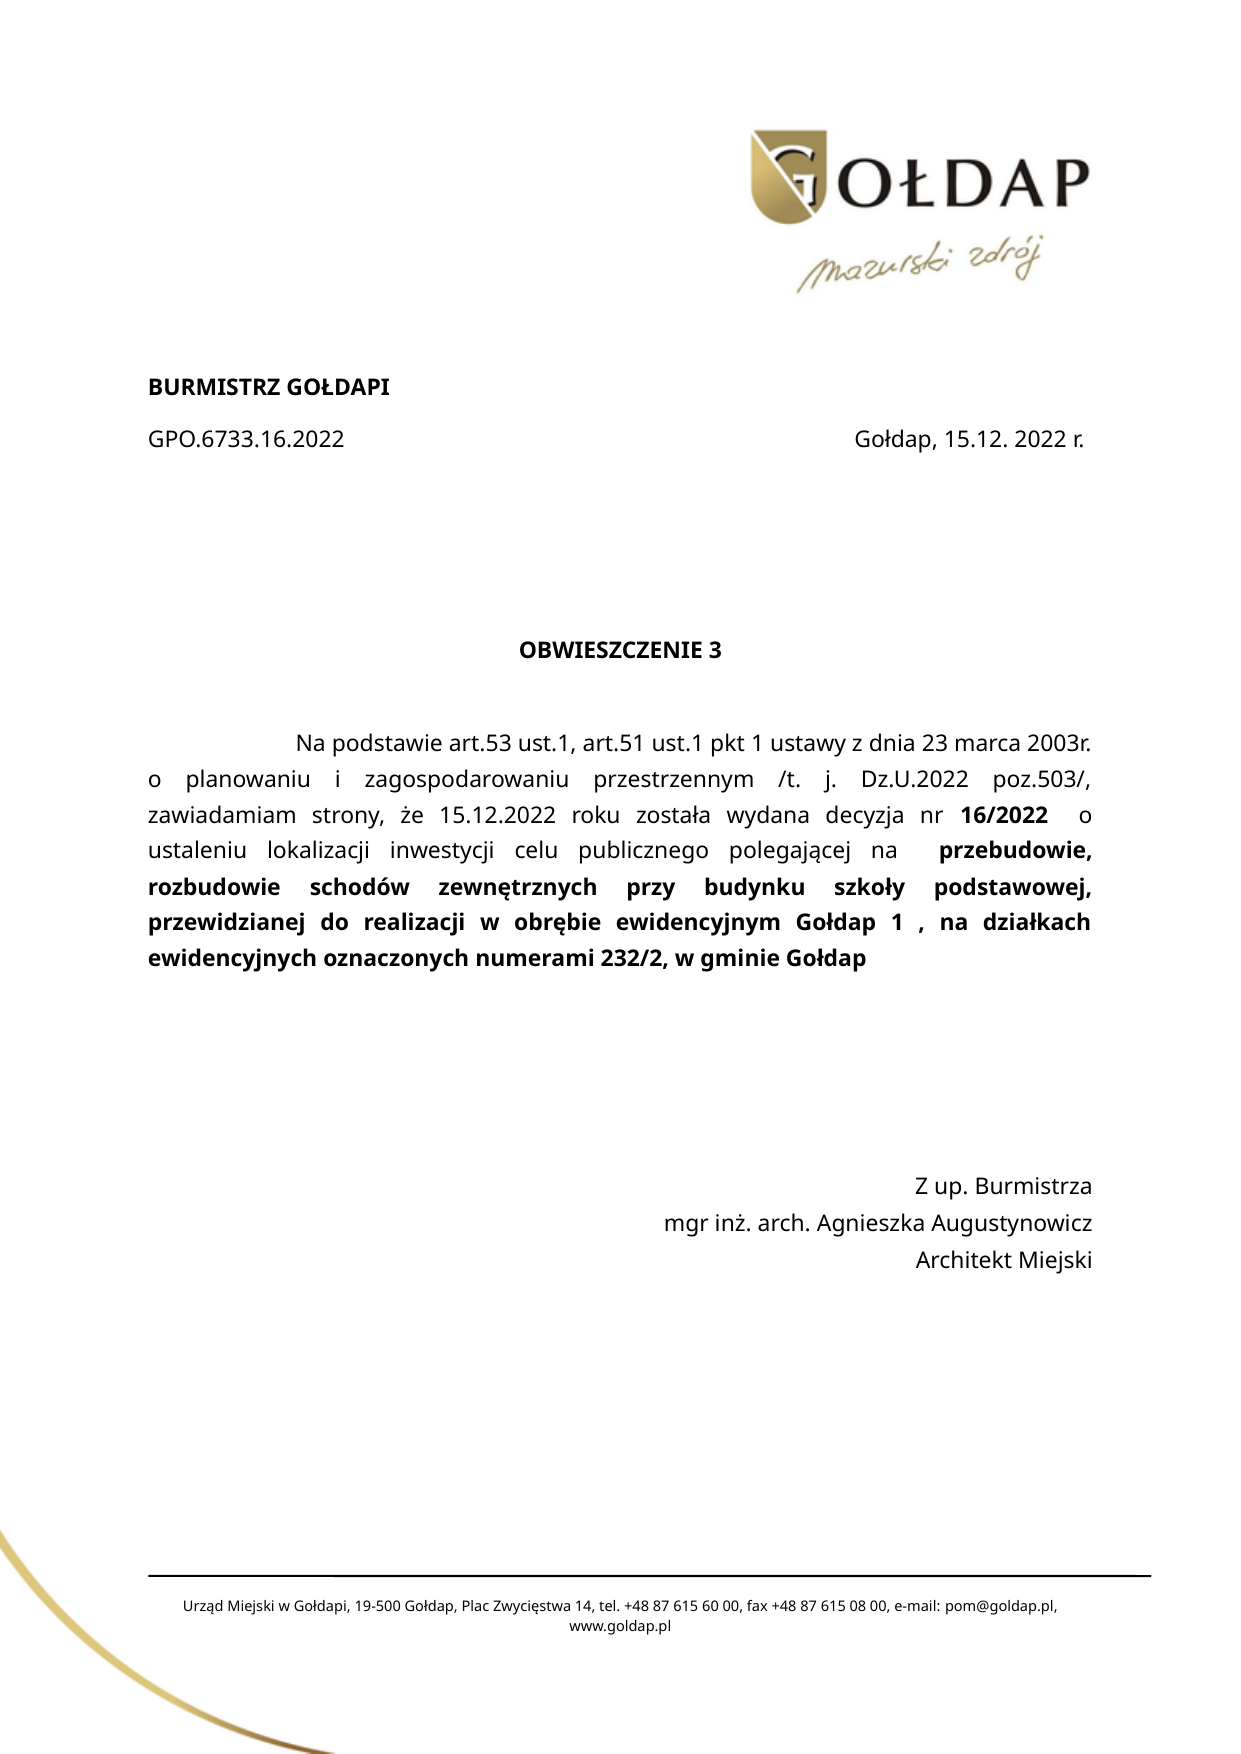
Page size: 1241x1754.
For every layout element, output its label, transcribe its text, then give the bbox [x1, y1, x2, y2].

text mgr inż. arch. Agnieszka Augustynowicz [148, 1207, 1092, 1238]
picture [0, 1527, 344, 1754]
text OBWIESZCZENIE 3 [148, 634, 1092, 666]
text Z up. Burmistrza [148, 1170, 1092, 1201]
text GPO.6733.16.2022 Gołdap, 15.12. 2022 r. [148, 423, 1092, 454]
text Architekt Miejski [148, 1244, 1092, 1275]
text BURMISTRZ GOŁDAPI [148, 370, 1092, 402]
list Na podstawie art.53 ust.1, art.51 ust.1 pkt 1 ustawy z dnia 23 marca 2003r. o planowaniu i zagospodarowaniu przestrzennym /t. j. Dz.U.2022 poz.503/, zawiadamiam strony, że 15.12.2022 roku została wydana decyzja nr 16/2022 o ustaleniu lokalizacji inwestycji celu publicznego polegającej na przebudowie, rozbudowie schodów zewnętrznych przy budynku szkoły podstawowej, przewidzianej do realizacji w obrębie ewidencyjnym Gołdap 1 , na działkach ewidencyjnych oznaczonych numerami 232/2, w gminie Gołdap [148, 727, 1092, 973]
picture [748, 127, 1093, 296]
